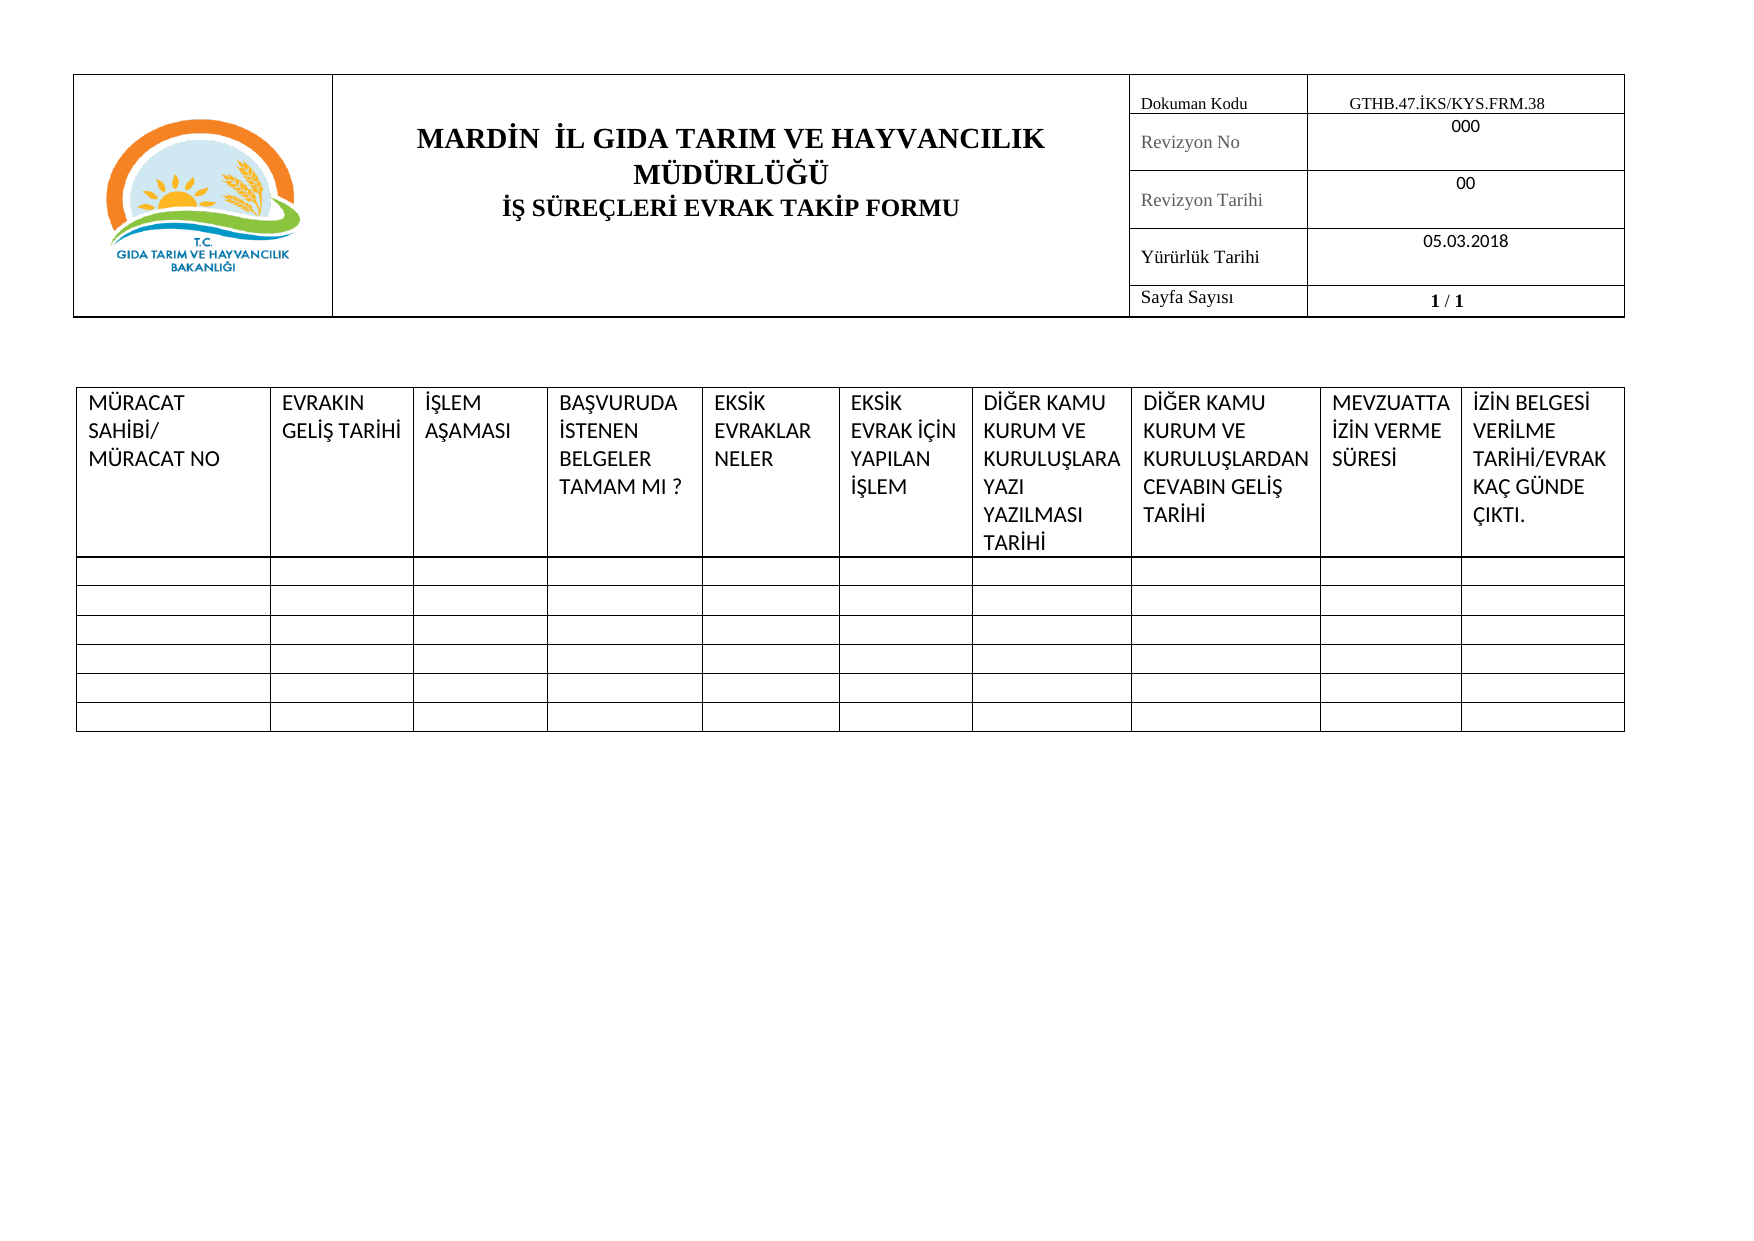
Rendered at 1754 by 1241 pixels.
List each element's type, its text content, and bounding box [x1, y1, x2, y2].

table_cell [973, 645, 1131, 673]
table_header DİĞER KAMU KURUM VE KURULUŞLARA YAZI YAZILMASI TARİHİ [973, 388, 1131, 556]
table_cell [548, 703, 702, 731]
table_cell [548, 645, 702, 673]
table_cell [271, 674, 413, 702]
table_cell [1321, 703, 1461, 731]
table_cell [548, 558, 702, 585]
table_cell [414, 703, 547, 731]
table_cell [703, 703, 839, 731]
table_header BAŞVURUDA İSTENEN BELGELER TAMAM MI ? [548, 388, 702, 556]
table_cell [1321, 645, 1461, 673]
table_cell [1321, 616, 1461, 643]
table_header EKSİK EVRAKLAR NELER [703, 388, 839, 556]
table_cell [271, 586, 413, 614]
table_cell [840, 586, 972, 614]
table_cell [703, 586, 839, 614]
table_cell [1462, 703, 1624, 731]
table_header İŞLEM AŞAMASI [414, 388, 547, 556]
table_header EVRAKIN GELİŞ TARİHİ [271, 388, 413, 556]
table_cell [973, 558, 1131, 585]
table_cell [703, 645, 839, 673]
table_cell [1462, 586, 1624, 614]
table_cell [1321, 558, 1461, 585]
table_cell [271, 558, 413, 585]
table_cell [840, 674, 972, 702]
table_header MEVZUATTA İZİN VERME SÜRESİ [1321, 388, 1461, 556]
table_cell [271, 645, 413, 673]
table_cell [973, 674, 1131, 702]
table_cell [1132, 616, 1320, 643]
table_cell [414, 674, 547, 702]
table_cell [973, 586, 1131, 614]
picture [93, 101, 313, 290]
table_header DİĞER KAMU KURUM VE KURULUŞLARDAN CEVABIN GELİŞ TARİHİ [1132, 388, 1320, 556]
table_cell [414, 645, 547, 673]
table_cell [271, 703, 413, 731]
table_cell [1321, 586, 1461, 614]
table_cell [77, 703, 270, 731]
table_cell [1462, 645, 1624, 673]
table_cell [77, 586, 270, 614]
table_cell [77, 558, 270, 585]
table_cell [840, 558, 972, 585]
table_cell [1132, 703, 1320, 731]
table_cell [840, 645, 972, 673]
table_cell [1132, 558, 1320, 585]
table_cell [1132, 586, 1320, 614]
table_cell [1321, 674, 1461, 702]
table_header EKSİK EVRAK İÇİN YAPILAN İŞLEM [840, 388, 972, 556]
table_cell [548, 586, 702, 614]
table_cell [271, 616, 413, 643]
table_cell [414, 616, 547, 643]
table_cell [77, 616, 270, 643]
table_cell [973, 616, 1131, 643]
table_cell [973, 703, 1131, 731]
table_cell [77, 674, 270, 702]
table_cell [703, 674, 839, 702]
table_cell [548, 674, 702, 702]
table_cell [1462, 674, 1624, 702]
table_cell [703, 616, 839, 643]
table_cell [1132, 674, 1320, 702]
table_cell [840, 616, 972, 643]
table_header İZİN BELGESİ VERİLME TARİHİ/EVRAK KAÇ GÜNDE ÇIKTI. [1462, 388, 1624, 556]
table_cell [703, 558, 839, 585]
table_cell [548, 616, 702, 643]
table_cell [840, 703, 972, 731]
table_cell [1462, 558, 1624, 585]
table_cell [1462, 616, 1624, 643]
table_cell [1132, 645, 1320, 673]
table_cell [414, 586, 547, 614]
table_header MÜRACAT SAHİBİ/ MÜRACAT NO [77, 388, 270, 556]
table_cell [414, 558, 547, 585]
table_cell [77, 645, 270, 673]
